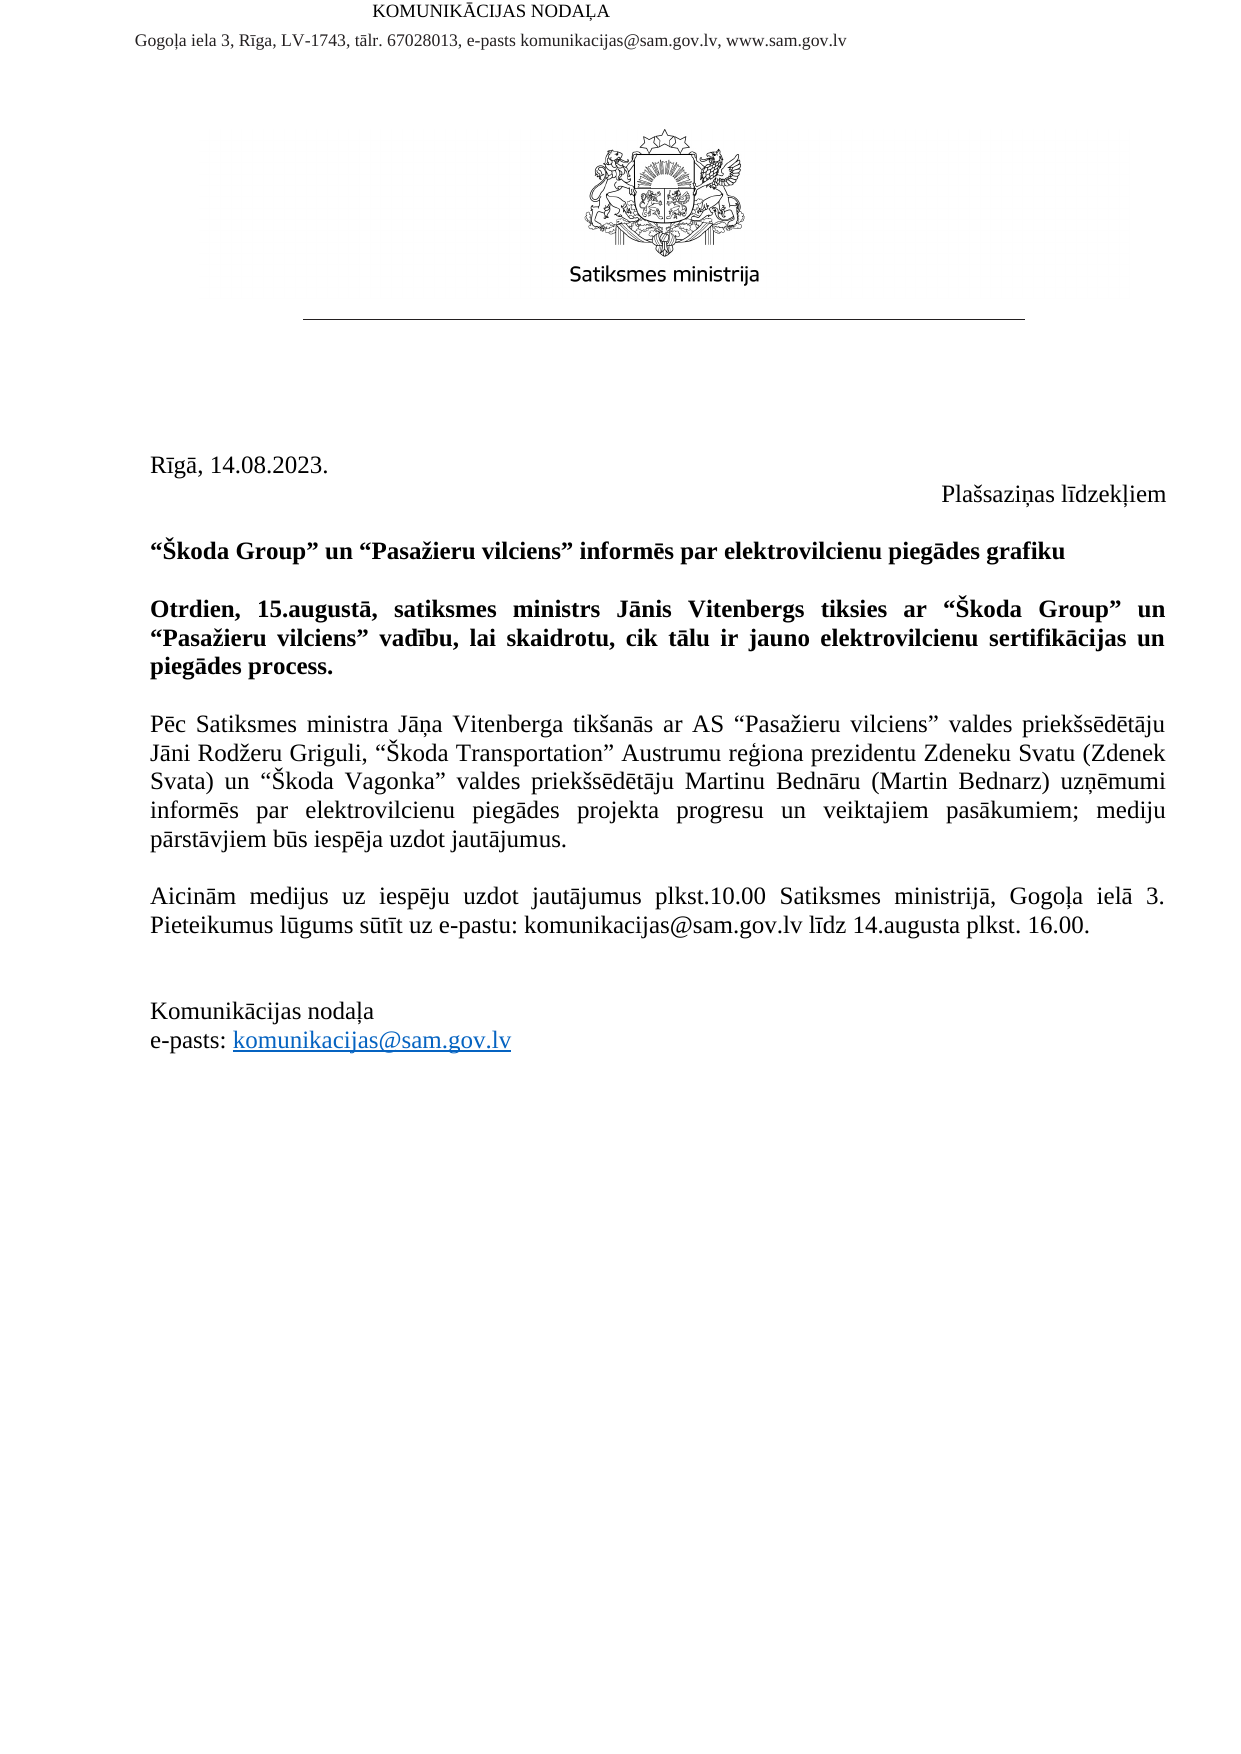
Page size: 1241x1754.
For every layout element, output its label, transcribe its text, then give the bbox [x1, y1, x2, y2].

text Aicinām medijus uz iespēju uzdot jautājumus plkst.10.00 Satiksmes ministrijā, Gogoļa ielā 3. Pieteikumus lūgums sūtīt uz e-pastu: komunikacijas@sam.gov.lv līdz 14.augusta plkst. 16.00. [150, 881, 1167, 939]
text Komunikācijas nodaļa [150, 996, 1167, 1025]
text Pēc Satiksmes ministra Jāņa Vitenberga tikšanās ar AS “Pasažieru vilciens” valdes priekšsēdētāju Jāni Rodžeru Griguli, “Škoda Transportation” Austrumu reģiona prezidentu Zdeneku Svatu (Zdenek Svata) un “Škoda Vagonka” valdes priekšsēdētāju Martinu Bednāru (Martin Bednarz) uzņēmumi informēs par elektrovilcienu piegādes projekta progresu un veiktajiem pasākumiem; mediju pārstāvjiem būs iespēja uzdot jautājumus. [150, 709, 1167, 853]
picture [199, 129, 1130, 299]
text Otrdien, 15.augustā, satiksmes ministrs Jānis Vitenbergs tiksies ar “Škoda Group” un “Pasažieru vilciens” vadību, lai skaidrotu, cik tālu ir jauno elektrovilcienu sertifikācijas un piegādes process. [150, 594, 1167, 680]
text Plašsaziņas līdzekļiem [150, 479, 1167, 508]
text e-pasts: komunikacijas@sam.gov.lv [150, 1025, 1167, 1054]
text Rīgā, 14.08.2023. [150, 450, 1167, 479]
text “Škoda Group” un “Pasažieru vilciens” informēs par elektrovilcienu piegādes grafiku [150, 536, 1167, 565]
